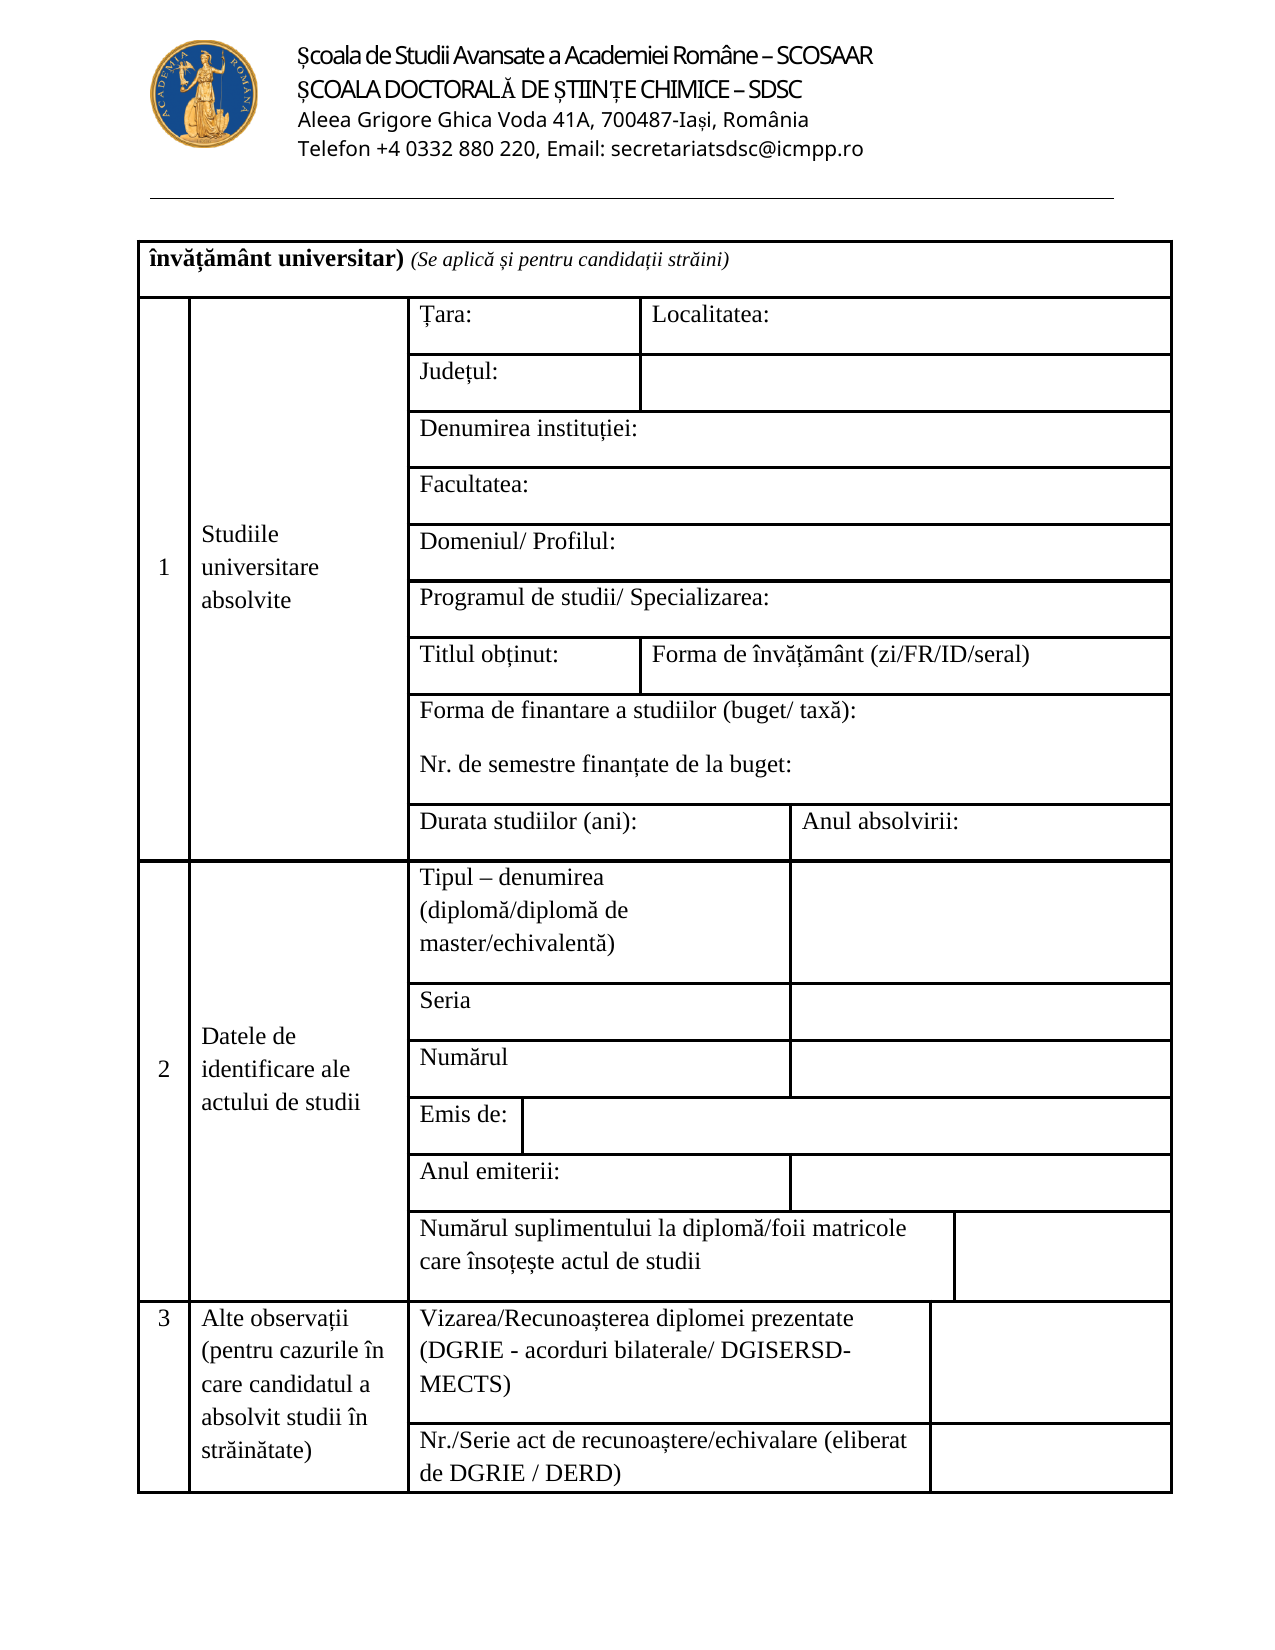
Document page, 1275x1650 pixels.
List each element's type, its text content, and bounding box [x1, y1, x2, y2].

table_cell Datele de identificare ale actului de studii [191, 863, 407, 1299]
table_cell Denumirea instituției: [410, 413, 1170, 466]
table_cell Domeniul/ Profilul: [410, 526, 1170, 579]
table_cell Țara: [410, 299, 639, 353]
table_cell Titlul obținut: [410, 639, 639, 692]
table_cell Forma de învățământ (zi/FR/ID/seral) [642, 639, 1170, 692]
table_cell [524, 1099, 1170, 1153]
table_cell Seria [410, 985, 789, 1039]
table_cell Vizarea/Recunoașterea diplomei prezentate (DGRIE - acorduri bilaterale/ DGISERSD-MECTS) [410, 1303, 929, 1422]
table_cell [792, 985, 1170, 1039]
table_cell [956, 1213, 1170, 1299]
table_cell Programul de studii/ Specializarea: [410, 583, 1170, 636]
table_cell [792, 1156, 1170, 1210]
table_cell [792, 863, 1170, 982]
table_cell Județul: [410, 356, 639, 409]
table_cell 2 [140, 863, 188, 1299]
table_cell Anul emiterii: [410, 1156, 789, 1210]
table_cell [642, 356, 1170, 409]
table_cell Tipul – denumirea (diplomă/diplomă de master/echivalentă) [410, 863, 789, 982]
table_cell Emis de: [410, 1099, 521, 1153]
table_cell [792, 1042, 1170, 1096]
table_cell Alte observații (pentru cazurile în care candidatul a absolvit studii în străinătate) [191, 1303, 407, 1491]
table_cell [932, 1425, 1170, 1491]
table_cell Localitatea: [642, 299, 1170, 353]
table_cell Facultatea: [410, 469, 1170, 523]
table_cell 3 [140, 1303, 188, 1491]
table_cell Anul absolvirii: [792, 806, 1170, 859]
table_cell Forma de finantare a studiilor (buget/ taxă): Nr. de semestre finanțate de la buget: [410, 696, 1170, 803]
table_cell [932, 1303, 1170, 1422]
table_cell Numărul suplimentului la diplomă/foii matricole care însoțește actul de studii [410, 1213, 953, 1299]
picture [150, 40, 258, 148]
table_cell Studiile universitare absolvite [191, 299, 407, 859]
table_cell Numărul [410, 1042, 789, 1096]
table_cell Durata studiilor (ani): [410, 806, 789, 859]
table_cell 1 [140, 299, 188, 859]
